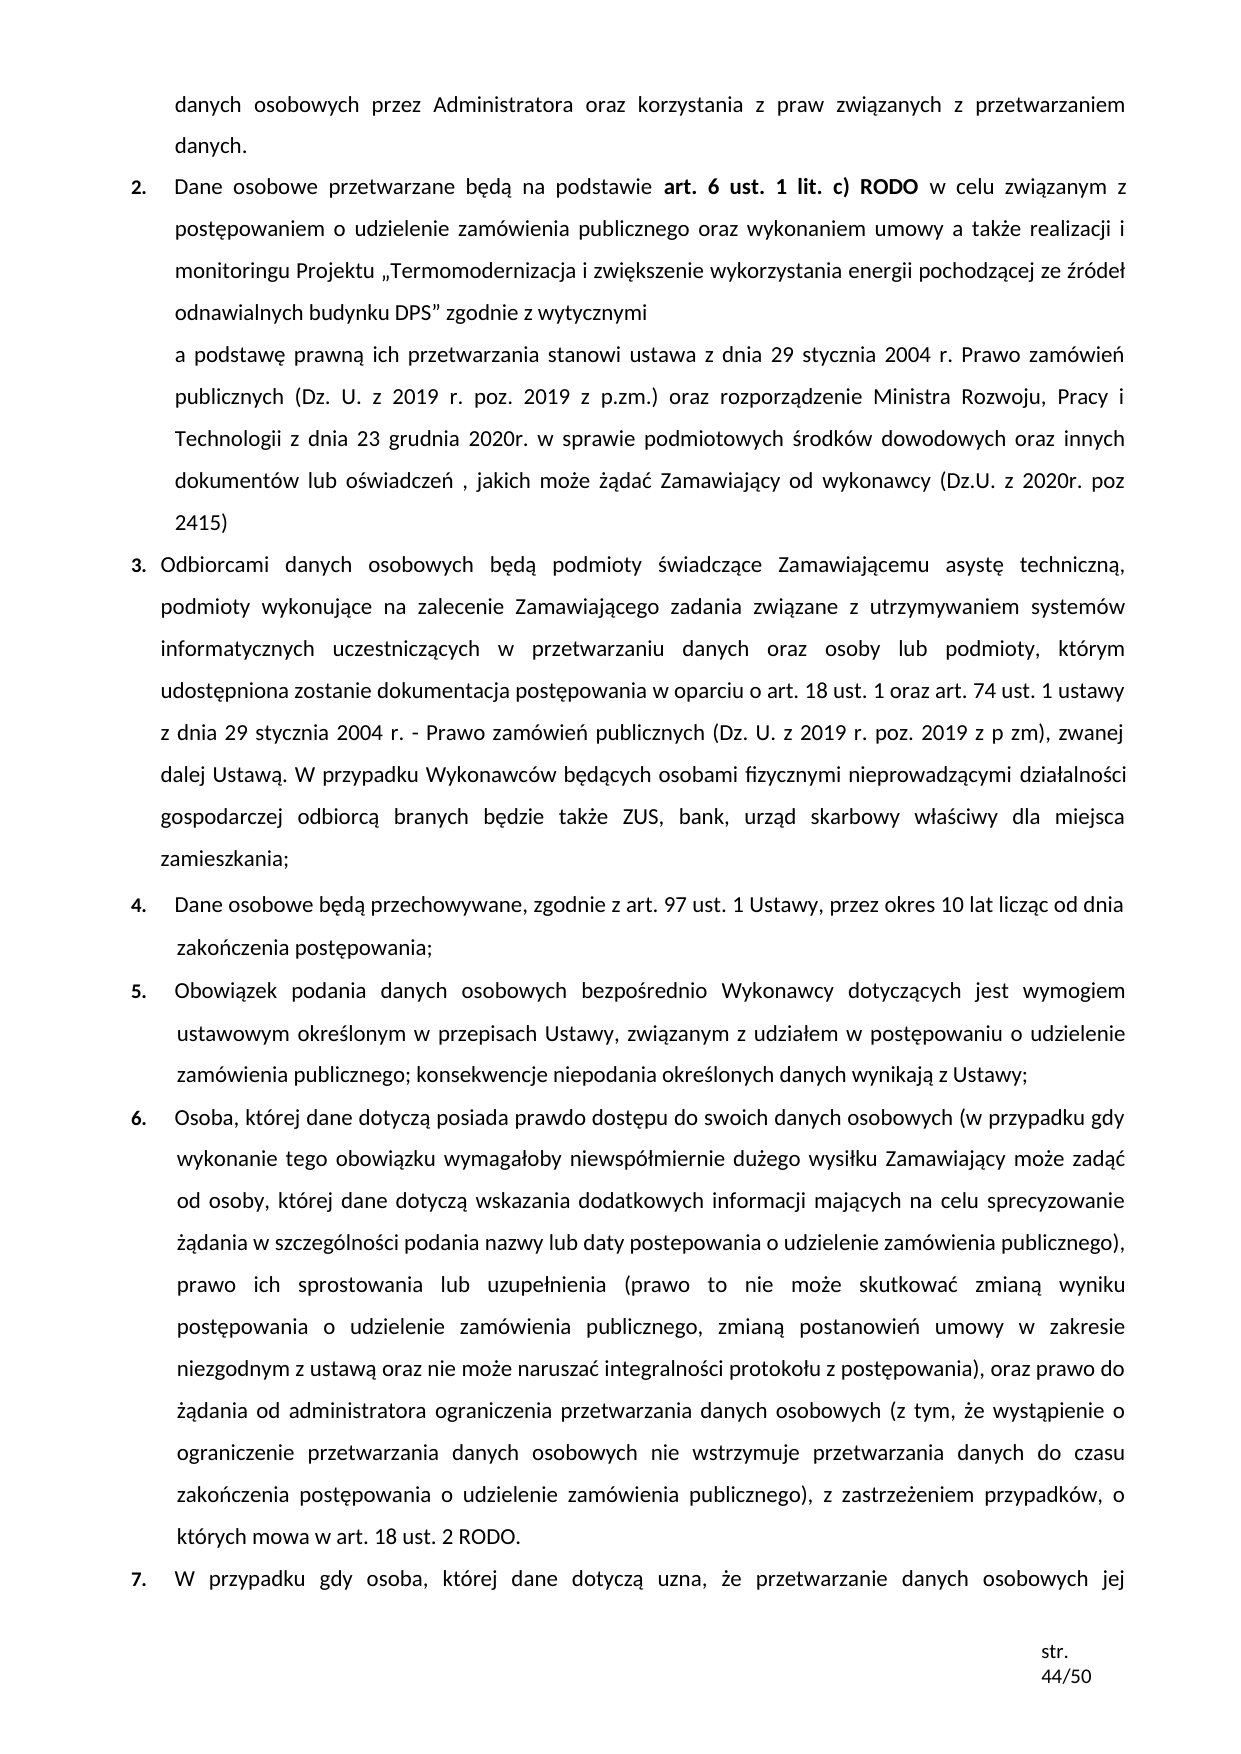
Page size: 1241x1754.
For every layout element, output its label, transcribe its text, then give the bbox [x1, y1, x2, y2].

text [174, 90, 1127, 159]
list Dane osobowe będą przechowywane, zgodnie z art. 97 ust. 1 Ustawy, przez okres 10 lat licząc od dnia zakończenia postępowania; [131, 890, 1127, 961]
list Dane osobowe przetwarzane będą na podstawie art. 6 ust. 1 lit. c) RODO w celu związanym z postępowaniem o udzielenie zamówienia publicznego oraz wykonaniem umowy a także realizacji i monitoringu Projektu „Termomodernizacja i zwiększenie wykorzystania energii pochodzącej ze źródeł odnawialnych budynku DPS” zgodnie z wytycznymi a podstawę prawną ich przetwarzania stanowi ustawa z dnia 29 stycznia 2004 r. Prawo zamówień publicznych (Dz. U. z 2019 r. poz. 2019 z p.zm.) oraz rozporządzenie Ministra Rozwoju, Pracy i Technologii z dnia 23 grudnia 2020r. w sprawie podmiotowych środków dowodowych oraz innych dokumentów lub oświadczeń , jakich może żądać Zamawiający od wykonawcy (Dz.U. z 2020r. poz 2415) [131, 172, 1127, 536]
list Odbiorcami danych osobowych będą podmioty świadczące Zamawiającemu asystę techniczną, podmioty wykonujące na zalecenie Zamawiającego zadania związane z utrzymywaniem systemów informatycznych uczestniczących w przetwarzaniu danych oraz osoby lub podmioty, którym udostępniona zostanie dokumentacja postępowania w oparciu o art. 18 ust. 1 oraz art. 74 ust. 1 ustawy z dnia 29 stycznia 2004 r. - Prawo zamówień publicznych (Dz. U. z 2019 r. poz. 2019 z p zm), zwanej dalej Ustawą. W przypadku Wykonawców będących osobami fizycznymi nieprowadzącymi działalności gospodarczej odbiorcą branych będzie także ZUS, bank, urząd skarbowy właściwy dla miejsca zamieszkania; [131, 550, 1127, 872]
list Obowiązek podania danych osobowych bezpośrednio Wykonawcy dotyczących jest wymogiem ustawowym określonym w przepisach Ustawy, związanym z udziałem w postępowaniu o udzielenie zamówienia publicznego; konsekwencje niepodania określonych danych wynikają z Ustawy; [131, 977, 1127, 1089]
list Osoba, której dane dotyczą posiada prawdo dostępu do swoich danych osobowych (w przypadku gdy wykonanie tego obowiązku wymagałoby niewspółmiernie dużego wysiłku Zamawiający może zadąć od osoby, której dane dotyczą wskazania dodatkowych informacji mających na celu sprecyzowanie żądania w szczególności podania nazwy lub daty postepowania o udzielenie zamówienia publicznego), prawo ich sprostowania lub uzupełnienia (prawo to nie może skutkować zmianą wyniku postępowania o udzielenie zamówienia publicznego, zmianą postanowień umowy w zakresie niezgodnym z ustawą oraz nie może naruszać integralności protokołu z postępowania), oraz prawo do żądania od administratora ograniczenia przetwarzania danych osobowych (z tym, że wystąpienie o ograniczenie przetwarzania danych osobowych nie wstrzymuje przetwarzania danych do czasu zakończenia postępowania o udzielenie zamówienia publicznego), z zastrzeżeniem przypadków, o których mowa w art. 18 ust. 2 RODO. [131, 1103, 1127, 1550]
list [131, 1564, 1127, 1592]
